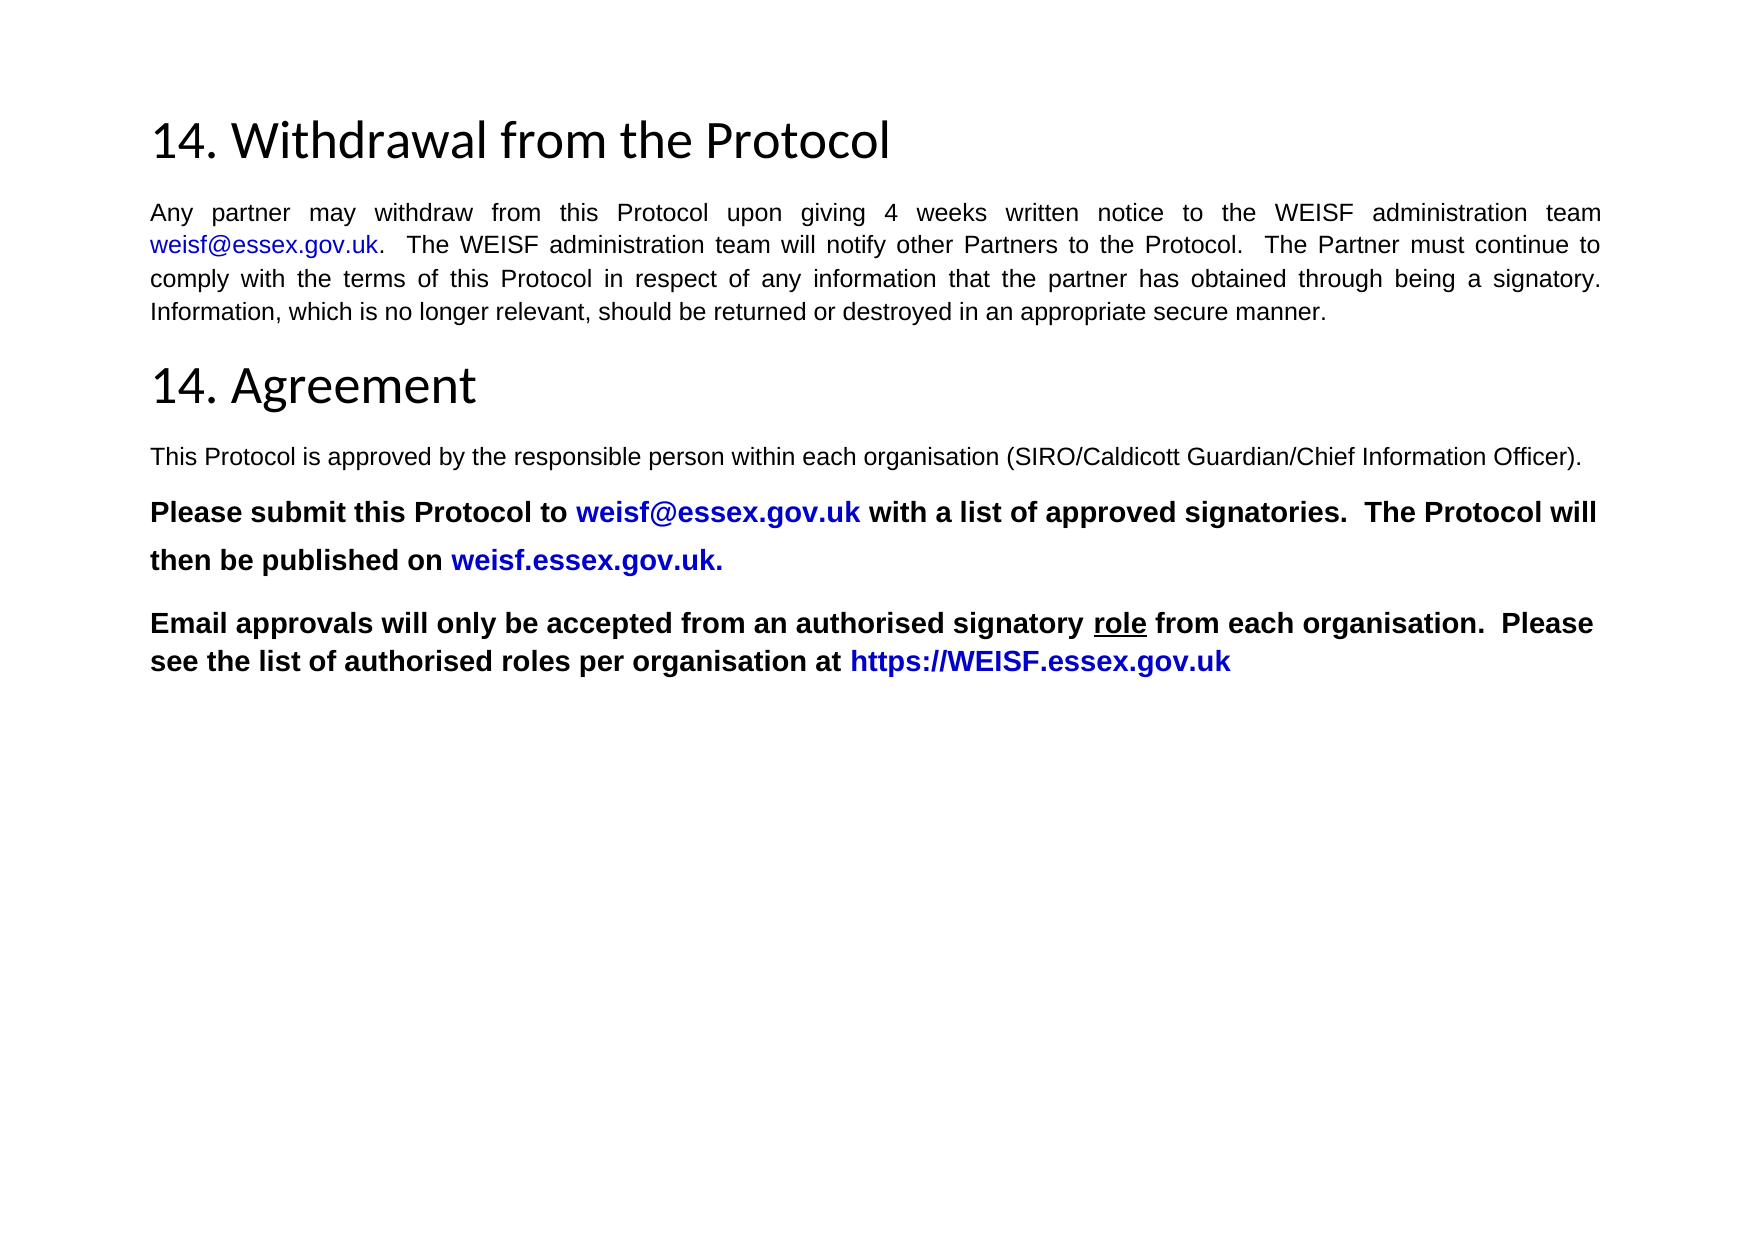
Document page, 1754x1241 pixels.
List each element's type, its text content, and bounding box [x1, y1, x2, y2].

text Any partner may withdraw from this Protocol upon giving 4 weeks written notice to the WEISF administration team weisf@essex.gov.uk. The WEISF administration team will notify other Partners to the Protocol. The Partner must continue to comply with the terms of this Protocol in respect of any information that the partner has obtained through being a signatory. Information, which is no longer relevant, should be returned or destroyed in an appropriate secure manner. [150, 197, 1604, 325]
text Please submit this Protocol to weisf@essex.gov.uk with a list of approved signatories. The Protocol will then be published on weisf.essex.gov.uk. [150, 495, 1604, 578]
text This Protocol is approved by the responsible person within each organisation (SIRO/Caldicott Guardian/Chief Information Officer). [150, 442, 1604, 470]
text Email approvals will only be accepted from an authorised signatory role from each organisation. Please see the list of authorised roles per organisation at https://WEISF.essex.gov.uk [150, 606, 1604, 678]
subtitle 14. Agreement [150, 350, 1604, 417]
subtitle 14. Withdrawal from the Protocol [150, 106, 1604, 172]
